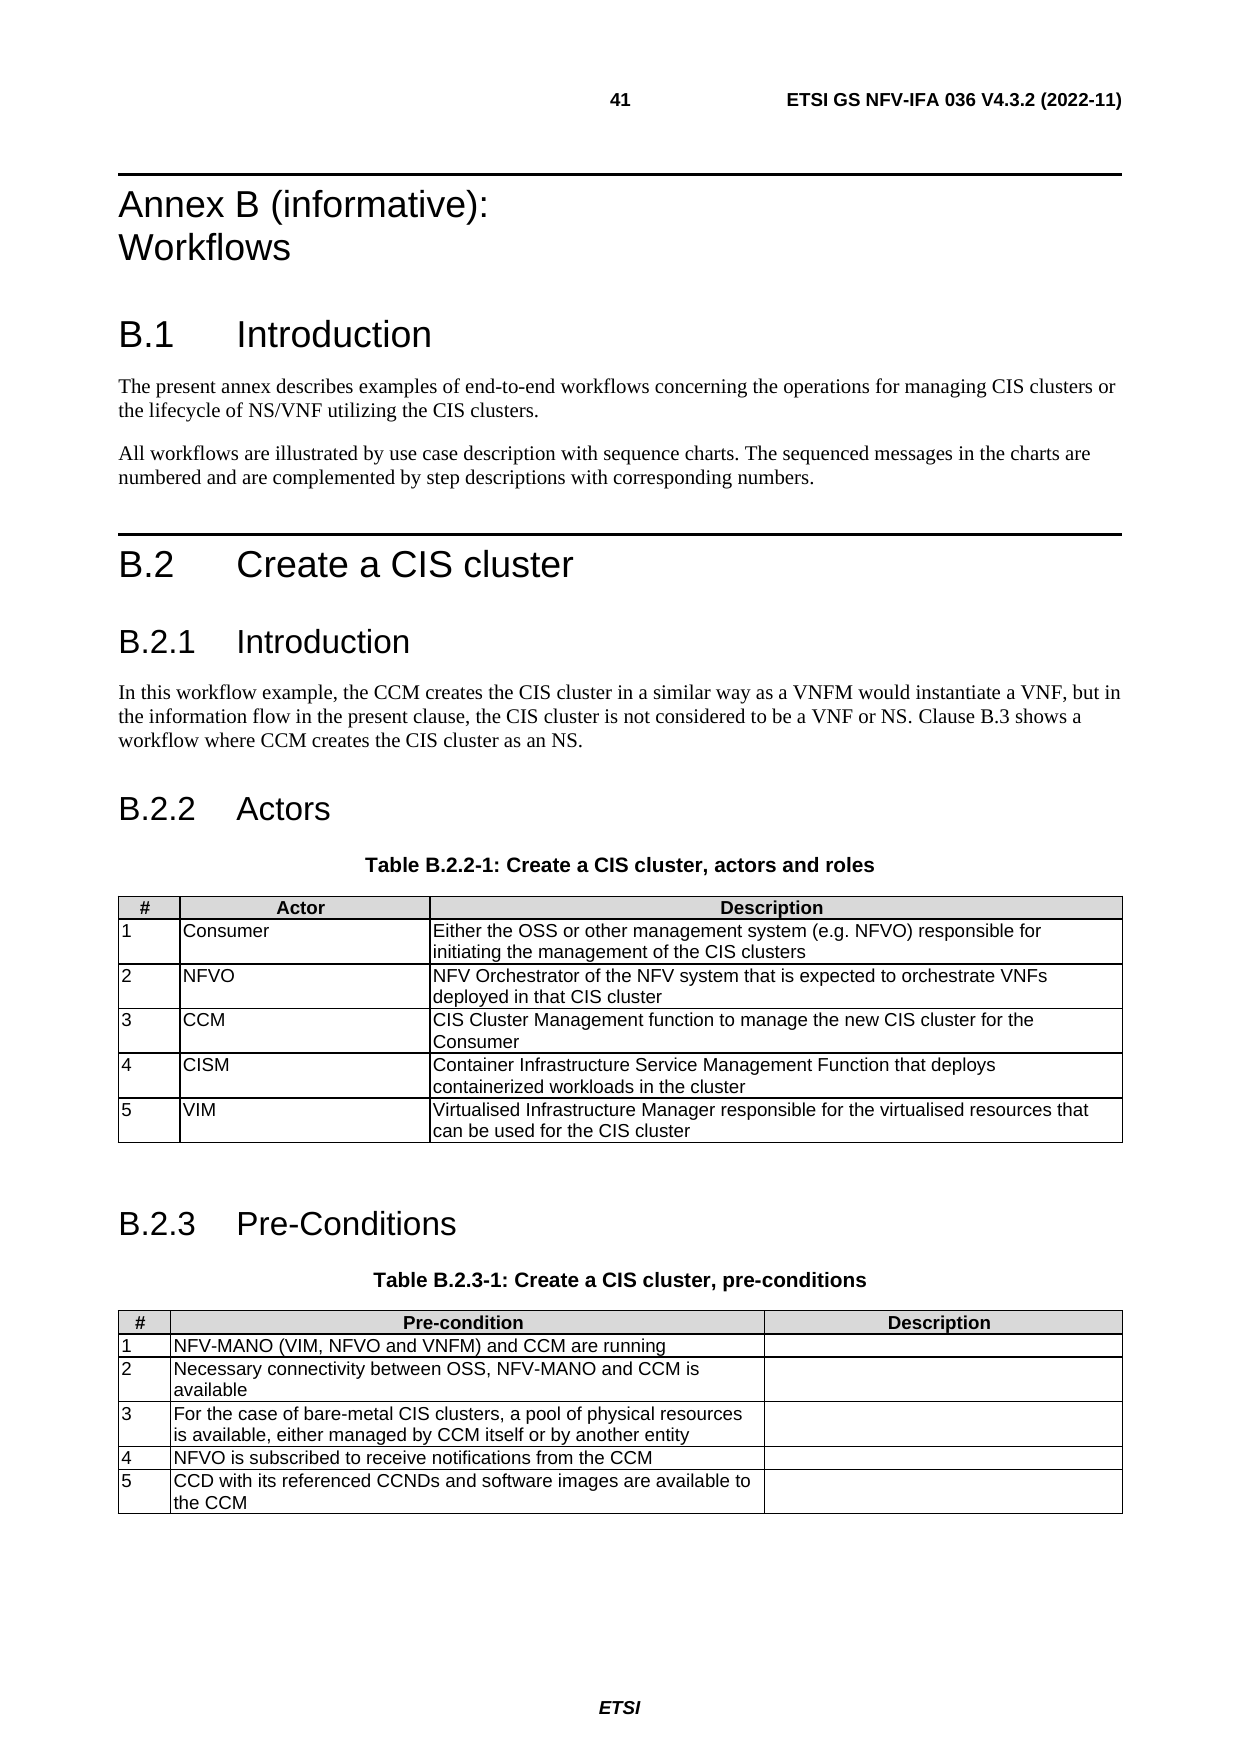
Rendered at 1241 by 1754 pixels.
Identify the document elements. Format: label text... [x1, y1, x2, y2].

table_header Description [431, 897, 1122, 918]
table_cell For the case of bare-metal CIS clusters, a pool of physical resources is available, either managed by CCM itself or by another entity [171, 1402, 764, 1446]
table_cell 3 [119, 1009, 179, 1052]
table_cell CISM [181, 1054, 429, 1097]
table_cell NFV Orchestrator of the NFV system that is expected to orchestrate VNFs deployed in that CIS cluster [431, 965, 1122, 1008]
table_cell 5 [119, 1099, 179, 1142]
table_header Actor [181, 897, 429, 918]
table_header Description [765, 1311, 1122, 1333]
text Table B.2.2-1: Create a CIS cluster, actors and roles [118, 853, 1122, 877]
table_cell Necessary connectivity between OSS, NFV-MANO and CCM is available [171, 1358, 764, 1401]
table_cell [765, 1447, 1122, 1469]
table_cell 5 [119, 1470, 170, 1513]
table_cell CCM [181, 1009, 429, 1052]
text Table B.2.3-1: Create a CIS cluster, pre-conditions [118, 1268, 1122, 1292]
table_cell CCD with its referenced CCNDs and software images are available to the CCM [171, 1470, 764, 1513]
table_cell VIM [181, 1099, 429, 1142]
table_cell 2 [119, 1358, 170, 1401]
table_cell NFVO [181, 965, 429, 1008]
table_cell 4 [119, 1447, 170, 1469]
table_cell 1 [119, 1335, 170, 1356]
subtitle B.2 Create a CIS cluster [118, 536, 1122, 585]
table_cell NFV-MANO (VIM, NFVO and VNFM) and CCM are running [171, 1335, 764, 1356]
subtitle B.2.1 Introduction [118, 623, 1122, 661]
text The present annex describes examples of end-to-end workflows concerning the operations for managing CIS clusters or the lifecycle of NS/VNF utilizing the CIS clusters. [118, 374, 1122, 422]
table_cell NFVO is subscribed to receive notifications from the CCM [171, 1447, 764, 1469]
subtitle Annex B (informative): Workflows [118, 176, 1122, 268]
subtitle B.1 Introduction [118, 303, 1122, 355]
table_cell 3 [119, 1402, 170, 1446]
table_cell Consumer [181, 920, 429, 963]
table_cell Virtualised Infrastructure Manager responsible for the virtualised resources that can be used for the CIS cluster [431, 1099, 1122, 1142]
table_cell [765, 1470, 1122, 1513]
table_cell 2 [119, 965, 179, 1008]
table_header # [119, 1311, 170, 1333]
table_header Pre-condition [171, 1311, 764, 1333]
table_cell [765, 1335, 1122, 1356]
subtitle B.2.2 Actors [118, 789, 1122, 828]
table_cell 1 [119, 920, 179, 963]
table_cell [765, 1358, 1122, 1401]
text In this workflow example, the CCM creates the CIS cluster in a similar way as a VNFM would instantiate a VNF, but in the information flow in the present clause, the CIS cluster is not considered to be a VNF or NS. Clause B.3 shows a workflow where CCM creates the CIS cluster as an NS. [118, 680, 1122, 752]
table_header # [119, 897, 179, 918]
table_cell Container Infrastructure Service Management Function that deploys containerized workloads in the cluster [431, 1054, 1122, 1097]
table_cell [765, 1402, 1122, 1446]
text All workflows are illustrated by use case description with sequence charts. The sequenced messages in the charts are numbered and are complemented by step descriptions with corresponding numbers. [118, 441, 1122, 489]
subtitle B.2.3 Pre-Conditions [118, 1204, 1122, 1243]
table_cell CIS Cluster Management function to manage the new CIS cluster for the Consumer [431, 1009, 1122, 1052]
table_cell Either the OSS or other management system (e.g. NFVO) responsible for initiating the management of the CIS clusters [431, 920, 1122, 963]
table_cell 4 [119, 1054, 179, 1097]
